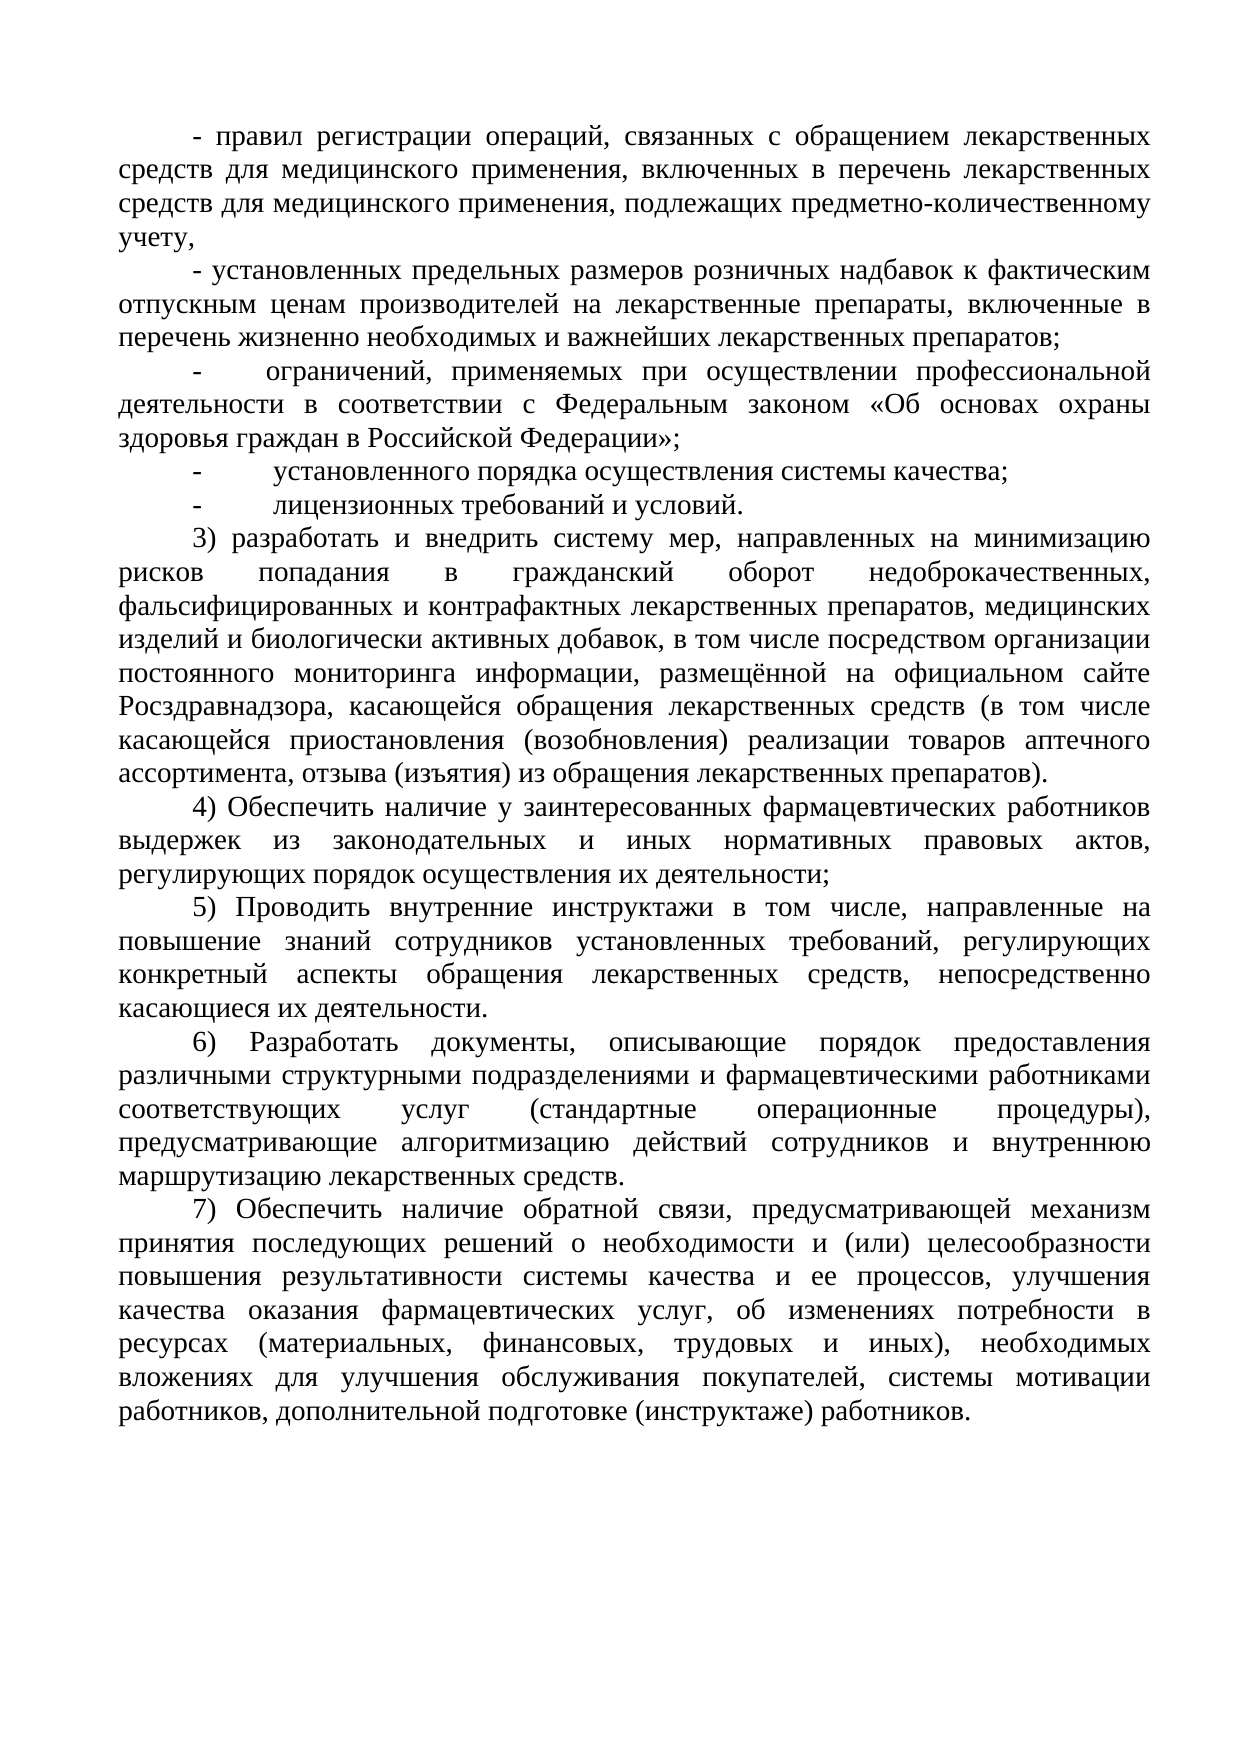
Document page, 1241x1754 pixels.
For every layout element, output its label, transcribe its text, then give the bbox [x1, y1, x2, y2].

text 6) Разработать документы, описывающие порядок предоставления различными структурными подразделениями и фармацевтическими работниками соответствующих услуг (стандартные операционные процедуры), предусматривающие алгоритмизацию действий сотрудников и внутреннюю маршрутизацию лекарственных средств. [118, 1024, 1152, 1191]
text - ограничений, применяемых при осуществлении профессиональной деятельности в соответствии с Федеральным законом «Об основах охраны здоровья граждан в Российской Федерации»; [118, 353, 1152, 453]
text 7) Обеспечить наличие обратной связи, предусматривающей механизм принятия последующих решений о необходимости и (или) целесообразности повышения результативности системы качества и ее процессов, улучшения качества оказания фармацевтических услуг, об изменениях потребности в ресурсах (материальных, финансовых, трудовых и иных), необходимых вложениях для улучшения обслуживания покупателей, системы мотивации работников, дополнительной подготовке (инструктаже) работников. [118, 1191, 1152, 1426]
text 3) разработать и внедрить систему мер, направленных на минимизацию рисков попадания в гражданский оборот недоброкачественных, фальсифицированных и контрафактных лекарственных препаратов, медицинских изделий и биологически активных добавок, в том числе посредством организации постоянного мониторинга информации, размещённой на официальном сайте Росздравнадзора, касающейся обращения лекарственных средств (в том числе касающейся приостановления (возобновления) реализации товаров аптечного ассортимента, отзыва (изъятия) из обращения лекарственных препаратов). [118, 521, 1152, 789]
text - правил регистрации операций, связанных с обращением лекарственных средств для медицинского применения, включенных в перечень лекарственных средств для медицинского применения, подлежащих предметно-количественному учету, [118, 118, 1152, 252]
text - лицензионных требований и условий. [118, 487, 1152, 521]
text - установленного порядка осуществления системы качества; [118, 453, 1152, 487]
text 5) Проводить внутренние инструктажи в том числе, направленные на повышение знаний сотрудников установленных требований, регулирующих конкретный аспекты обращения лекарственных средств, непосредственно касающиеся их деятельности. [118, 889, 1152, 1024]
text 4) Обеспечить наличие у заинтересованных фармацевтических работников выдержек из законодательных и иных нормативных правовых актов, регулирующих порядок осуществления их деятельности; [118, 789, 1152, 889]
text - установленных предельных размеров розничных надбавок к фактическим отпускным ценам производителей на лекарственные препараты, включенные в перечень жизненно необходимых и важнейших лекарственных препаратов; [118, 252, 1152, 353]
